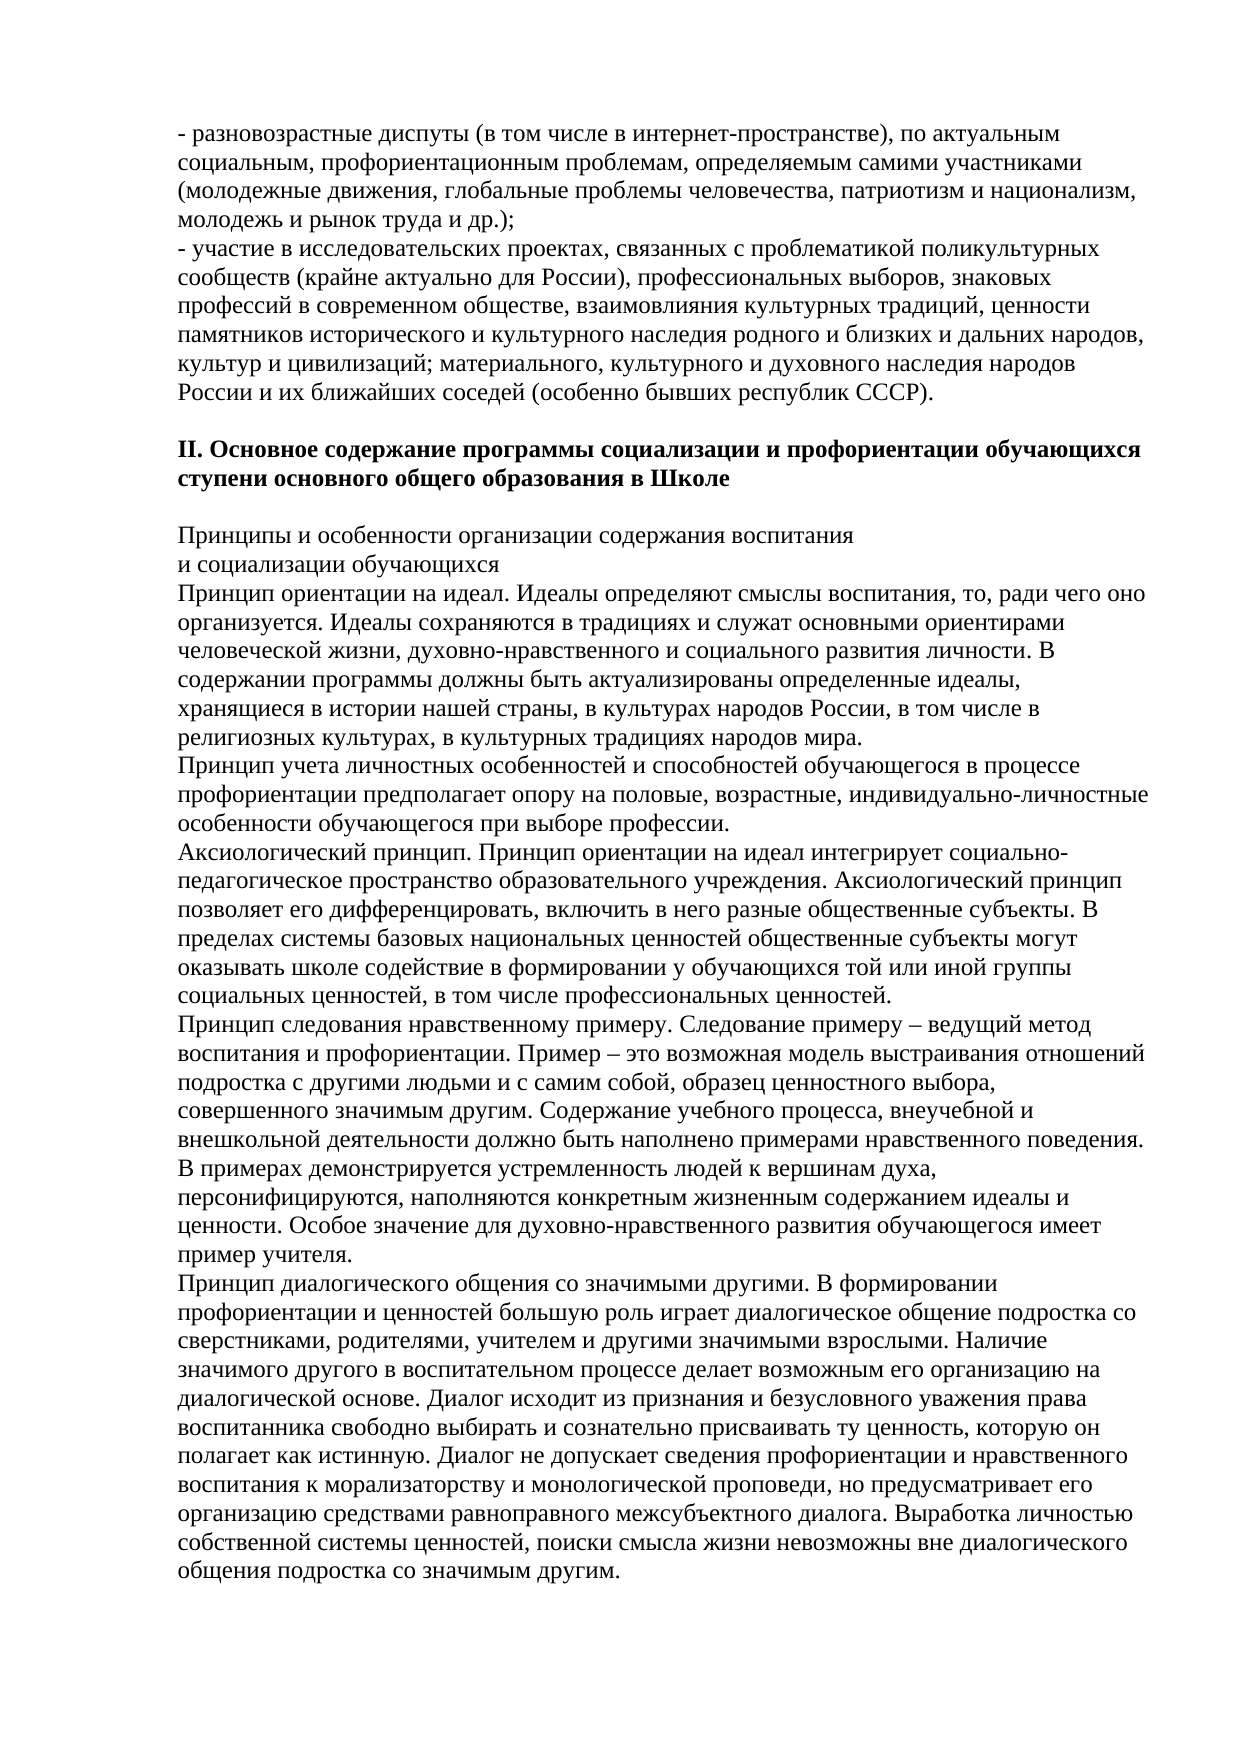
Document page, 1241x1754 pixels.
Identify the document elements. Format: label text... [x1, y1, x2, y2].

text Аксиологический принцип. Принцип ориентации на идеал интегрирует социально-педагогическое пространство образовательного учреждения. Аксиологический принцип позволяет его дифференцировать, включить в него разные общественные субъекты. В пределах системы базовых национальных ценностей общественные субъекты могут оказывать школе содействие в формировании у обучающихся той или иной группы социальных ценностей, в том числе профессиональных ценностей. [177, 837, 1152, 1009]
text и социализации обучающихся [177, 549, 1152, 578]
text Принцип диалогического общения со значимыми другими. В формировании профориентации и ценностей большую роль играет диалогическое общение подростка со сверстниками, родителями, учителем и другими значимыми взрослыми. Наличие значимого другого в воспитательном процессе делает возможным его организацию на диалогической основе. Диалог исходит из признания и безусловного уважения права воспитанника свободно выбирать и сознательно присваивать ту ценность, которую он полагает как истинную. Диалог не допускает сведения профориентации и нравственного воспитания к морализаторству и монологической проповеди, но предусматривает его организацию средствами равноправного межсубъектного диалога. Выработка личностью собственной системы ценностей, поиски смысла жизни невозможны вне диалогического общения подростка со значимым другим. [177, 1268, 1152, 1584]
text Принцип учета личностных особенностей и способностей обучающегося в процессе профориентации предполагает опору на половые, возрастные, индивидуально-личностные особенности обучающегося при выборе профессии. [177, 751, 1152, 837]
text Принцип следования нравственному примеру. Следование примеру – ведущий метод воспитания и профориентации. Пример – это возможная модель выстраивания отношений подростка с другими людьми и с самим собой, образец ценностного выбора, совершенного значимым другим. Содержание учебного процесса, внеучебной и внешкольной деятельности должно быть наполнено примерами нравственного поведения. В примерах демонстрируется устремленность людей к вершинам духа, персонифицируются, наполняются конкретным жизненным содержанием идеалы и ценности. Особое значение для духовно-нравственного развития обучающегося имеет пример учителя. [177, 1009, 1152, 1268]
text Принцип ориентации на идеал. Идеалы определяют смыслы воспитания, то, ради чего оно организуется. Идеалы сохраняются в традициях и служат основными ориентирами человеческой жизни, духовно-нравственного и социального развития личности. В содержании программы должны быть актуализированы определенные идеалы, хранящиеся в истории нашей страны, в культурах народов России, в том числе в религиозных культурах, в культурных традициях народов мира. [177, 578, 1152, 751]
text - разновозрастные диспуты (в том числе в интернет-пространстве), по актуальным социальным, профориентационным проблемам, определяемым самими участниками (молодежные движения, глобальные проблемы человечества, патриотизм и национализм, молодежь и рынок труда и др.); [177, 118, 1152, 233]
text Принципы и особенности организации содержания воспитания [177, 521, 1152, 549]
text II. Основное содержание программы социализации и профориентации обучающихся ступени основного общего образования в Школе [177, 434, 1152, 492]
text - участие в исследовательских проектах, связанных с проблематикой поликультурных сообществ (крайне актуально для России), профессиональных выборов, знаковых профессий в современном обществе, взаимовлияния культурных традиций, ценности памятников исторического и культурного наследия родного и близких и дальних народов, культур и цивилизаций; материального, культурного и духовного наследия народов России и их ближайших соседей (особенно бывших республик СССР). [177, 233, 1152, 406]
